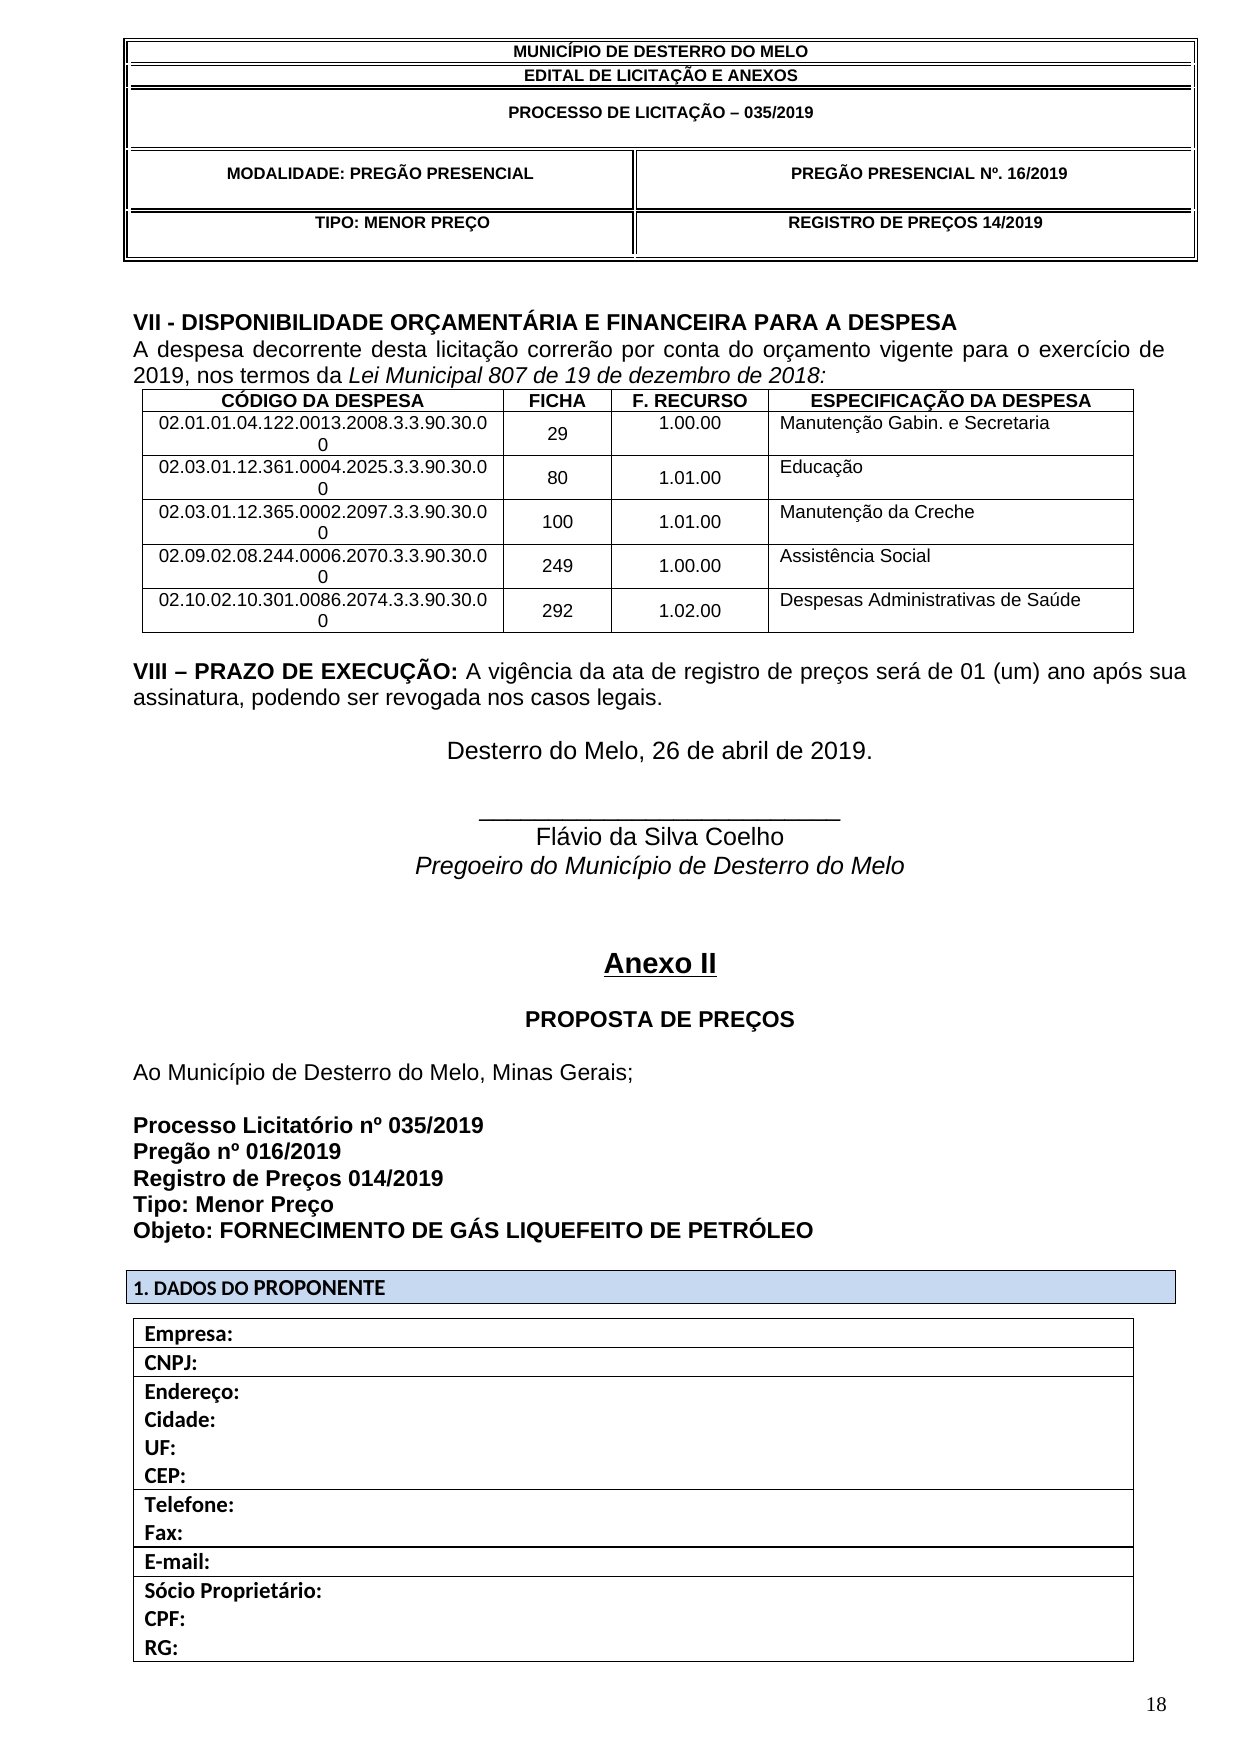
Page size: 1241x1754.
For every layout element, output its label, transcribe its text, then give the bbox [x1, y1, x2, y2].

table_header F. RECURSO [612, 390, 768, 411]
table_cell 1.01.00 [612, 500, 768, 543]
text VIII – PRAZO DE EXECUÇÃO: A vigência da ata de registro de preços será de 01 (um) ano após sua assinatura, podendo ser revogada nos casos legais. [133, 658, 1187, 711]
table_cell CNPJ: [134, 1348, 1133, 1376]
table_cell Assistência Social [769, 545, 1133, 588]
text Desterro do Melo, 26 de abril de 2019. [133, 736, 1187, 764]
text Registro de Preços 014/2019 [133, 1164, 1187, 1191]
subtitle Ao Município de Desterro do Melo, Minas Gerais; [133, 1059, 1187, 1085]
text Tipo: Menor Preço [133, 1191, 1187, 1217]
table_cell 249 [504, 545, 611, 588]
table_cell Manutenção Gabin. e Secretaria [769, 412, 1133, 455]
table_header __________________________ [303, 793, 997, 822]
text Pregão nº 016/2019 [133, 1138, 1187, 1164]
table_cell 02.03.01.12.361.0004.2025.3.3.90.30.00 [143, 456, 503, 499]
table_header CÓDIGO DA DESPESA [143, 390, 503, 411]
table_header ESPECIFICAÇÃO DA DESPESA [769, 390, 1133, 411]
table_cell Educação [769, 456, 1133, 499]
table_cell 292 [504, 589, 611, 632]
table_cell 02.03.01.12.365.0002.2097.3.3.90.30.00 [143, 500, 503, 543]
table_cell Despesas Administrativas de Saúde [769, 589, 1133, 632]
table_cell 80 [504, 456, 611, 499]
table_cell E-mail: [134, 1548, 1133, 1576]
table_header FICHA [504, 390, 611, 411]
text VII - DISPONIBILIDADE ORÇAMENTÁRIA E FINANCEIRA PARA A DESPESA [133, 309, 1187, 336]
table_cell 02.01.01.04.122.0013.2008.3.3.90.30.00 [143, 412, 503, 455]
table_cell 1.02.00 [612, 589, 768, 632]
table_cell 1.00.00 [612, 412, 768, 455]
table_cell Flávio da Silva Coelho Pregoeiro do Município de Desterro do Melo [303, 822, 997, 879]
table_cell Sócio Proprietário: CPF: RG: [134, 1577, 1133, 1661]
text A despesa decorrente desta licitação correrão por conta do orçamento vigente para o exercício de 2019, nos termos da Lei Municipal 807 de 19 de dezembro de 2018: [133, 336, 1167, 388]
text Processo Licitatório nº 035/2019 [133, 1112, 1187, 1138]
text 1. DADOS DO PROPONENTE [127, 1271, 1175, 1303]
table_cell 1.00.00 [612, 545, 768, 588]
table_header Empresa: [134, 1319, 1133, 1347]
table_cell 1.01.00 [612, 456, 768, 499]
text Anexo II [133, 946, 1187, 980]
table_cell Telefone: Fax: [134, 1490, 1133, 1546]
table_cell Endereço: Cidade: UF: CEP: [134, 1377, 1133, 1489]
table_cell 100 [504, 500, 611, 543]
table_cell 02.09.02.08.244.0006.2070.3.3.90.30.00 [143, 545, 503, 588]
table_cell 29 [504, 412, 611, 455]
text Objeto: FORNECIMENTO DE GÁS LIQUEFEITO DE PETRÓLEO [133, 1217, 1187, 1243]
table_cell Manutenção da Creche [769, 500, 1133, 543]
text PROPOSTA DE PREÇOS [133, 1006, 1187, 1033]
table_cell 02.10.02.10.301.0086.2074.3.3.90.30.00 [143, 589, 503, 632]
